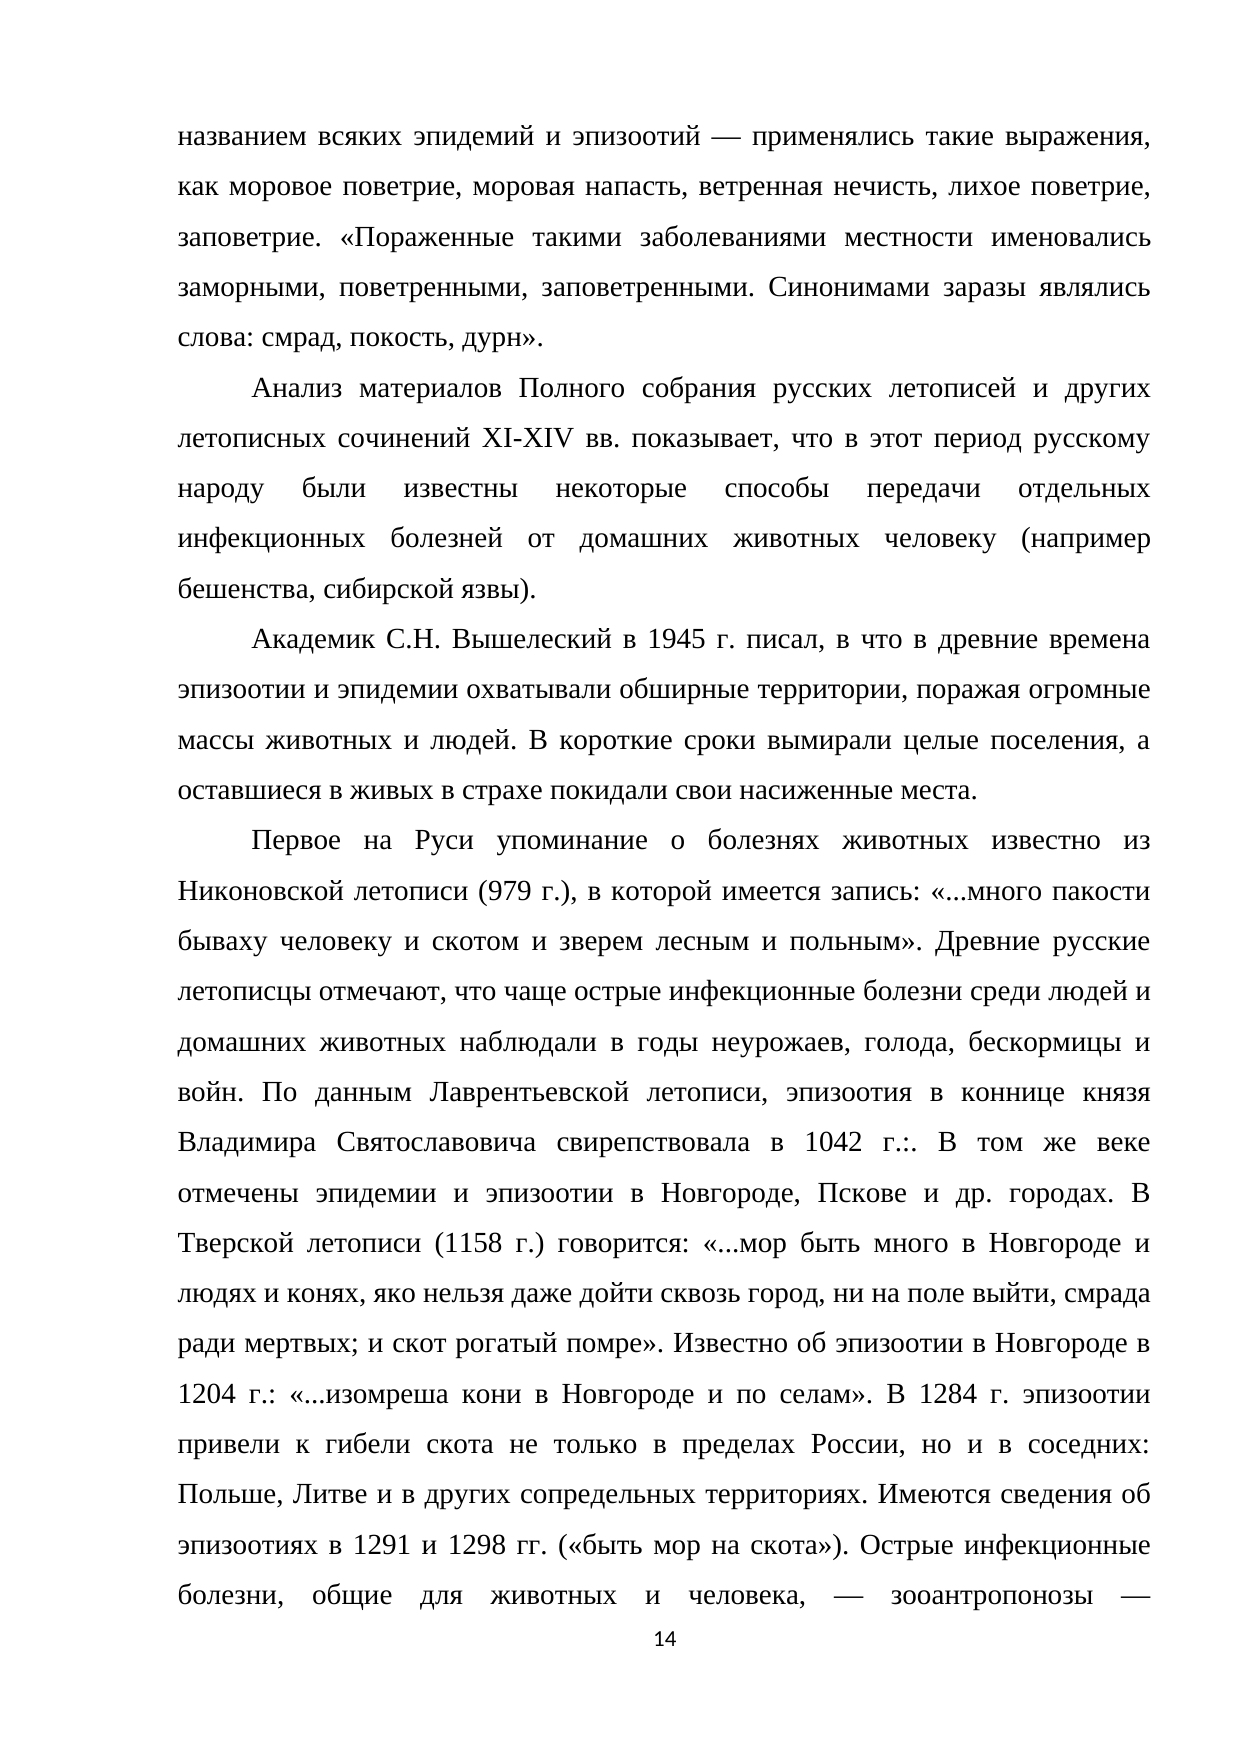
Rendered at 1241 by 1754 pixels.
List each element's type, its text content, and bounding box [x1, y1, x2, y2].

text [177, 118, 1152, 353]
text Анализ материалов Полного собрания русских летописей и других летописных сочинений XI-XIV вв. показывает, что в этот период русскому народу были известны некоторые способы передачи отдельных инфекционных болезней от домашних животных человеку (например бешенства, сибирской язвы). [177, 370, 1152, 604]
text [177, 822, 1152, 1611]
text Академик С.Н. Вышелеский в 1945 г. писал, в что в древние времена эпизоотии и эпидемии охватывали обширные территории, поражая огромные массы животных и людей. В короткие сроки вымирали целые поселения, а оставшиеся в живых в страхе покидали свои насиженные места. [177, 621, 1152, 806]
